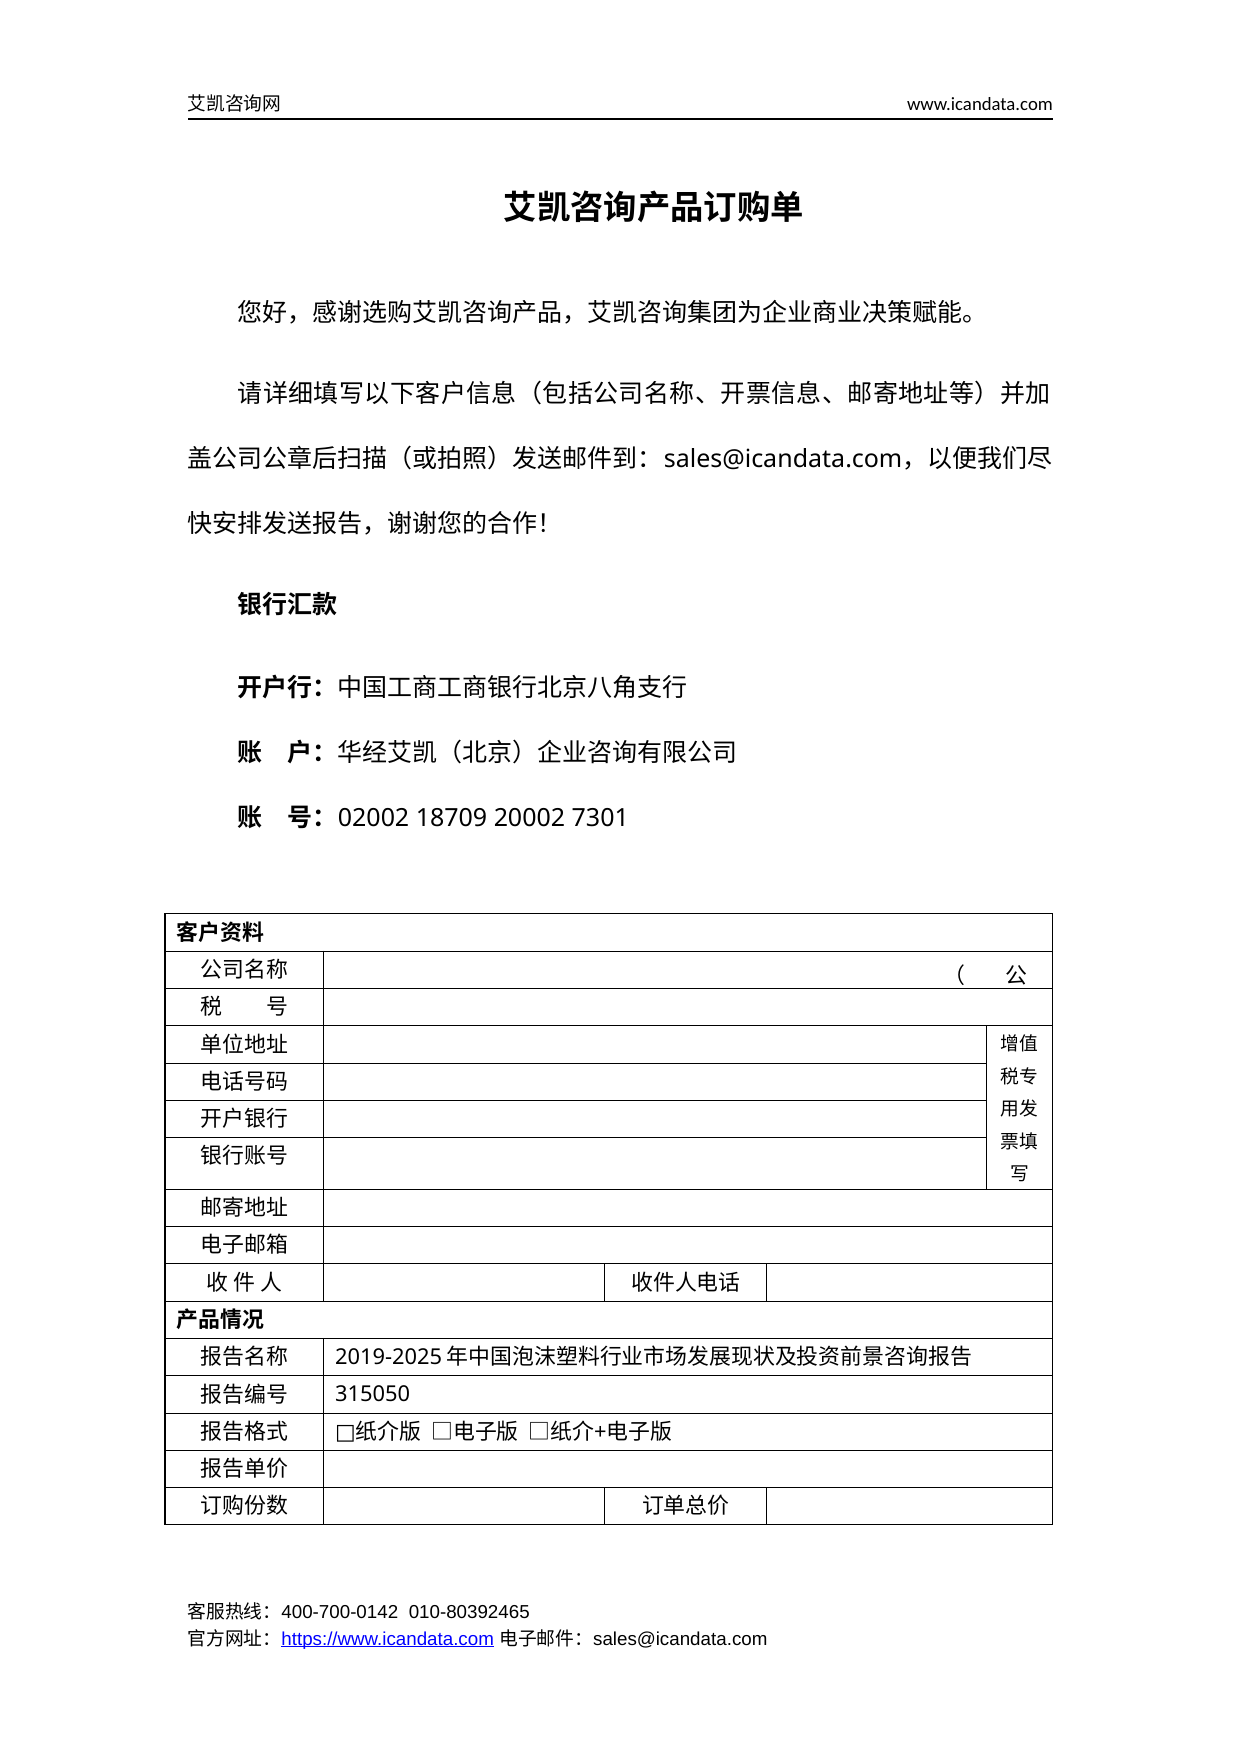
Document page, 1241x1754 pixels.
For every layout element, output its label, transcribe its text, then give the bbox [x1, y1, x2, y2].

table_cell [324, 1227, 1052, 1263]
table_cell 电话号码 [166, 1064, 323, 1100]
table_cell 增值税专用发票填写 [987, 1026, 1052, 1189]
table_cell [324, 1101, 986, 1137]
text 账 户：华经艾凯（北京）企业咨询有限公司 [187, 718, 1053, 783]
table_cell [324, 1451, 1052, 1487]
table_cell 订购份数 [166, 1488, 323, 1524]
table_cell [324, 1264, 604, 1301]
table_cell 邮寄地址 [166, 1190, 323, 1226]
table_cell 收 件 人 [166, 1264, 323, 1301]
table_cell [324, 1190, 1052, 1226]
table_cell 电子邮箱 [166, 1227, 323, 1263]
table_cell [324, 952, 1052, 988]
table_cell [767, 1264, 1052, 1301]
table_cell □纸介版 □电子版 □纸介+电子版 [324, 1414, 1052, 1450]
table_cell 报告编号 [166, 1376, 323, 1412]
table_cell 报告单价 [166, 1451, 323, 1487]
text 艾凯咨询产品订购单 [187, 172, 1053, 237]
table_cell 税 号 [166, 989, 323, 1025]
table_cell 2019-2025年中国泡沫塑料行业市场发展现状及投资前景咨询报告 [324, 1339, 1052, 1375]
table_cell 报告名称 [166, 1339, 323, 1375]
table_cell [767, 1488, 1052, 1524]
text 您好，感谢选购艾凯咨询产品，艾凯咨询集团为企业商业决策赋能。 [187, 278, 1053, 343]
table_cell 开户银行 [166, 1101, 323, 1137]
text 账 号：02002 18709 20002 7301 [187, 783, 1053, 848]
table_cell [324, 1138, 986, 1189]
table_cell 银行账号 [166, 1138, 323, 1189]
text 银行汇款 [187, 570, 1053, 635]
table_cell [324, 1026, 986, 1062]
table_cell [324, 989, 1052, 1025]
table_header 客户资料 [166, 914, 1052, 951]
table_cell [324, 1488, 604, 1524]
table_cell 公司名称 [166, 952, 323, 988]
table_cell 报告格式 [166, 1414, 323, 1450]
text 开户行：中国工商工商银行北京八角支行 [187, 653, 1053, 718]
table_cell 产品情况 [166, 1302, 1052, 1338]
text 请详细填写以下客户信息（包括公司名称、开票信息、邮寄地址等）并加盖公司公章后扫描（或拍照）发送邮件到：sales@icandata.com，以便我们尽快安排发送报告，谢谢您的合作！ [187, 359, 1053, 554]
table_cell [324, 1064, 986, 1100]
table_cell 单位地址 [166, 1026, 323, 1062]
table_cell 收件人电话 [605, 1264, 766, 1301]
table_cell 315050 [324, 1376, 1052, 1412]
table_cell 订单总价 [605, 1488, 766, 1524]
